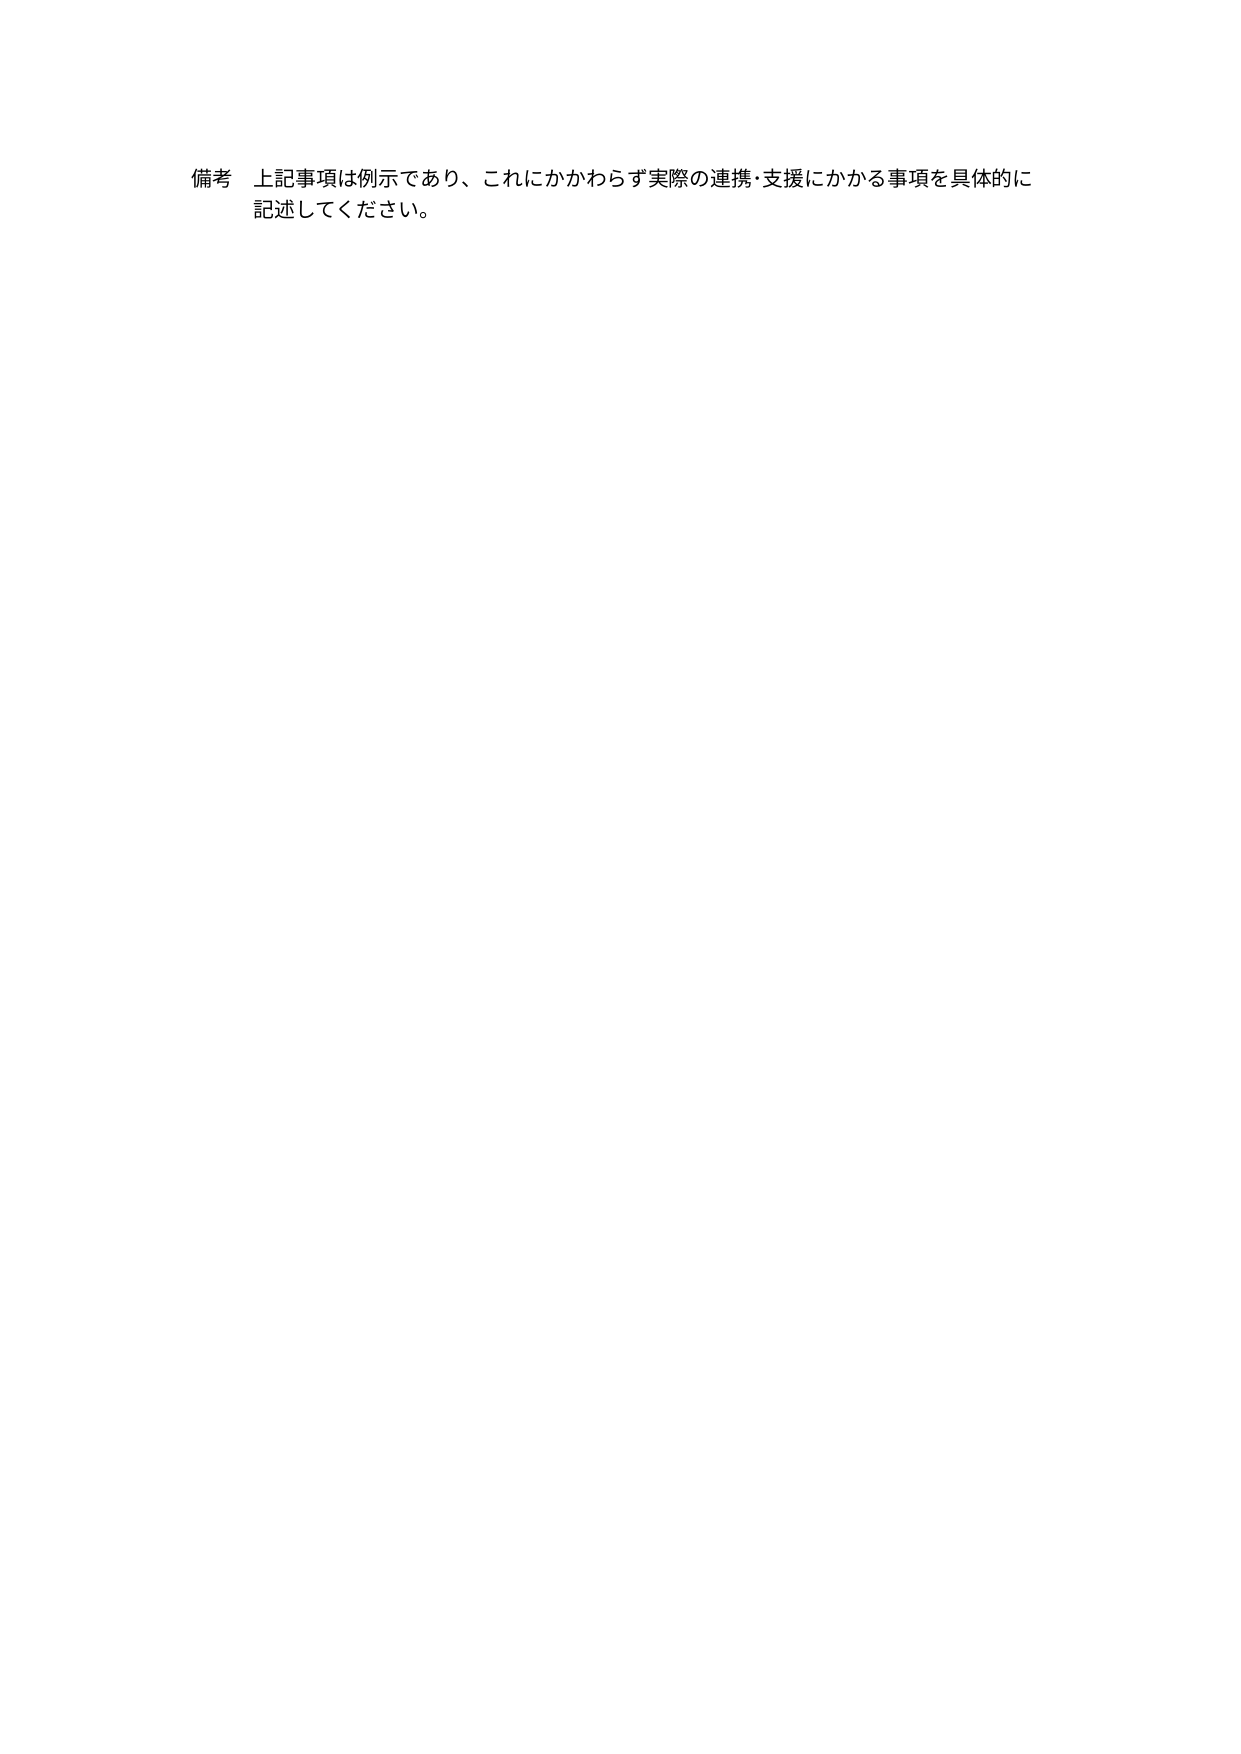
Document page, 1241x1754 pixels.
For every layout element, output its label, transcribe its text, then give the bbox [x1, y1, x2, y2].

text 記述してください。 [103, 193, 1165, 223]
text 備考 上記事項は例示であり、これにかかわらず実際の連携･支援にかかる事項を具体的に [103, 163, 1165, 193]
